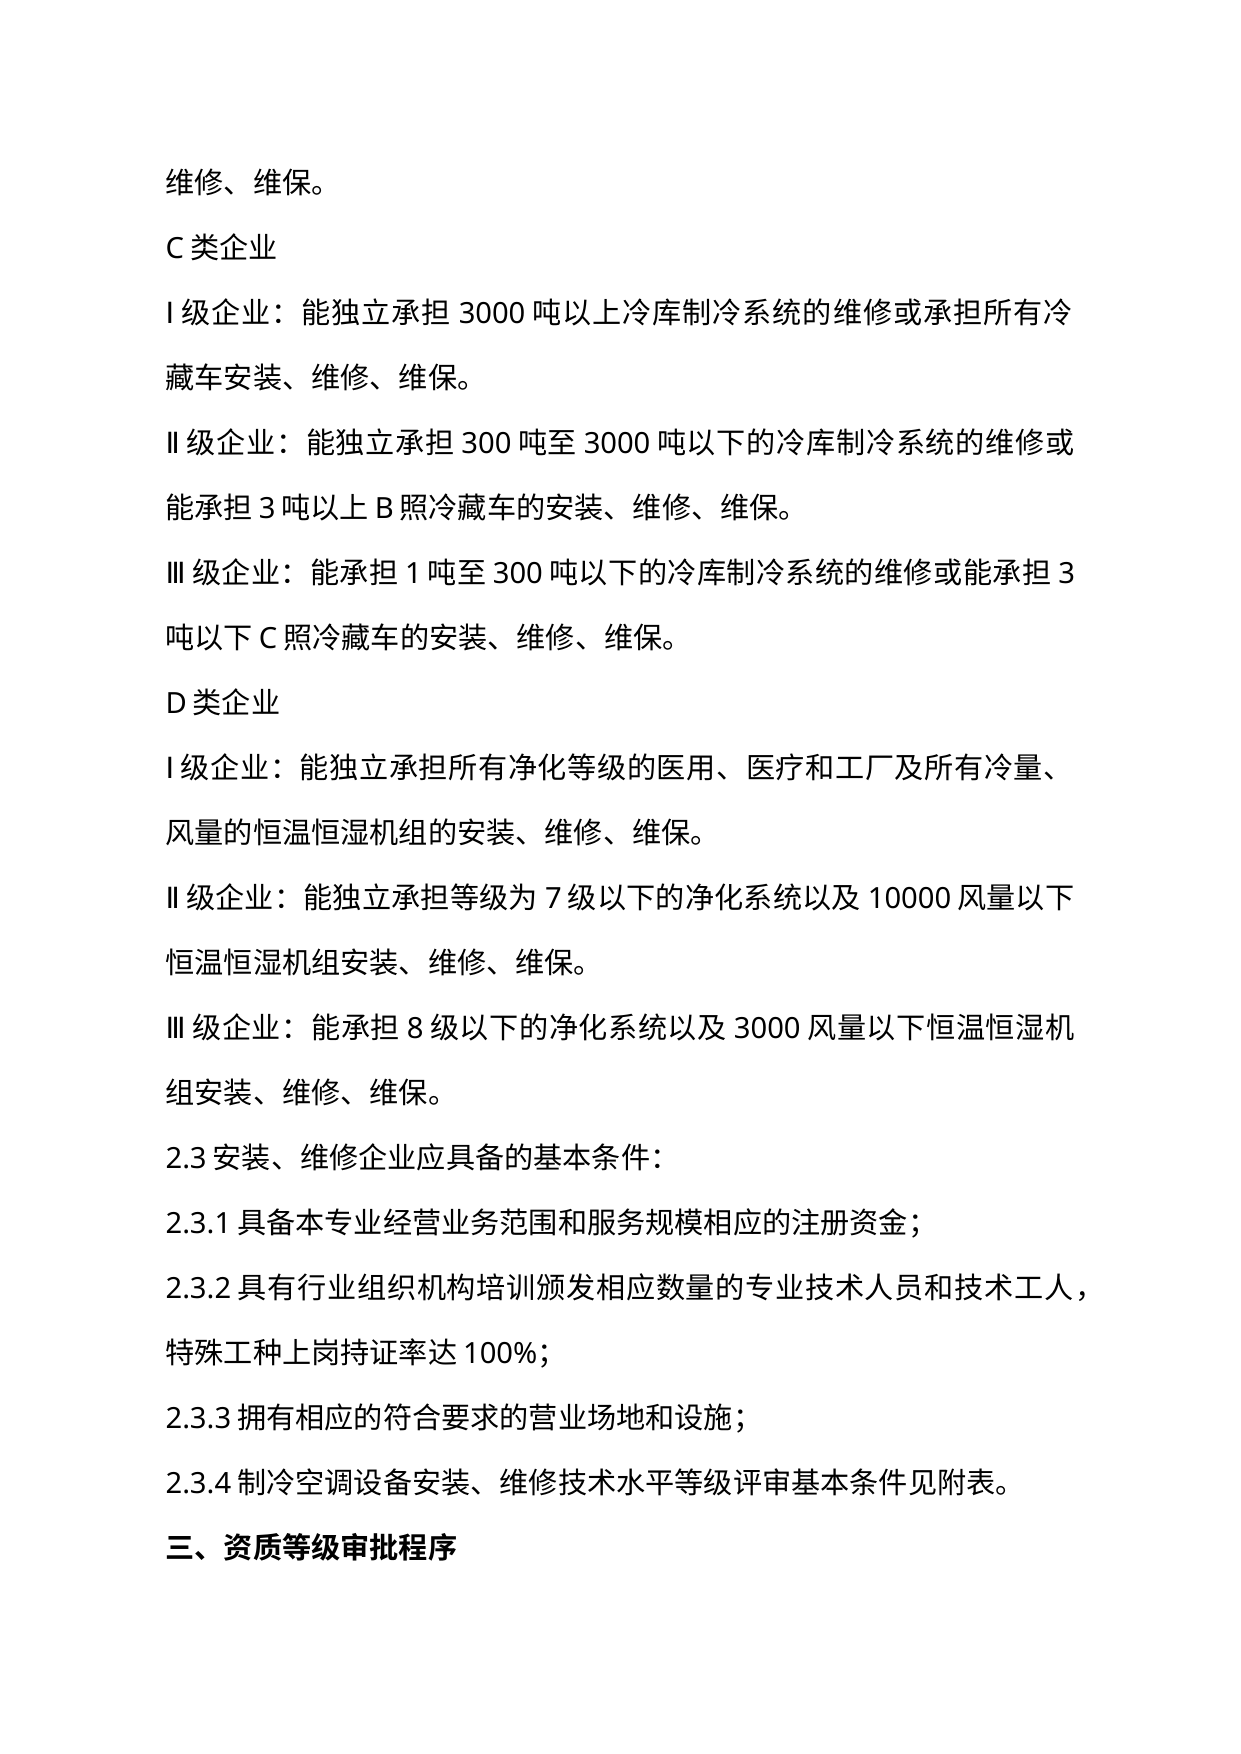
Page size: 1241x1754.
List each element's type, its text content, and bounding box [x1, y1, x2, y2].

text Ⅰ级企业：能独立承担3000吨以上冷库制冷系统的维修或承担所有冷藏车安装、维修、维保。 [165, 279, 1075, 409]
text 2.3安装、维修企业应具备的基本条件： [165, 1124, 1075, 1189]
text 三、资质等级审批程序 [165, 1514, 1075, 1579]
text C类企业 [165, 214, 1075, 279]
text Ⅲ级企业：能承担1吨至300吨以下的冷库制冷系统的维修或能承担3吨以下C照冷藏车的安装、维修、维保。 [165, 539, 1075, 669]
text 2.3.3拥有相应的符合要求的营业场地和设施； [165, 1384, 1075, 1449]
text Ⅱ级企业：能独立承担等级为7级以下的净化系统以及10000风量以下恒温恒湿机组安装、维修、维保。 [165, 864, 1075, 994]
text Ⅱ级企业：能独立承担300吨至3000吨以下的冷库制冷系统的维修或能承担3吨以上B照冷藏车的安装、维修、维保。 [165, 409, 1075, 539]
text D类企业 [165, 669, 1075, 734]
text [165, 149, 1075, 214]
text 2.3.4制冷空调设备安装、维修技术水平等级评审基本条件见附表。 [165, 1449, 1075, 1514]
text 2.3.2具有行业组织机构培训颁发相应数量的专业技术人员和技术工人，特殊工种上岗持证率达100%； [165, 1254, 1075, 1384]
text 2.3.1具备本专业经营业务范围和服务规模相应的注册资金； [165, 1189, 1075, 1254]
text Ⅰ级企业：能独立承担所有净化等级的医用、医疗和工厂及所有冷量、风量的恒温恒湿机组的安装、维修、维保。 [165, 734, 1075, 864]
text Ⅲ级企业：能承担8级以下的净化系统以及3000风量以下恒温恒湿机组安装、维修、维保。 [165, 994, 1075, 1124]
